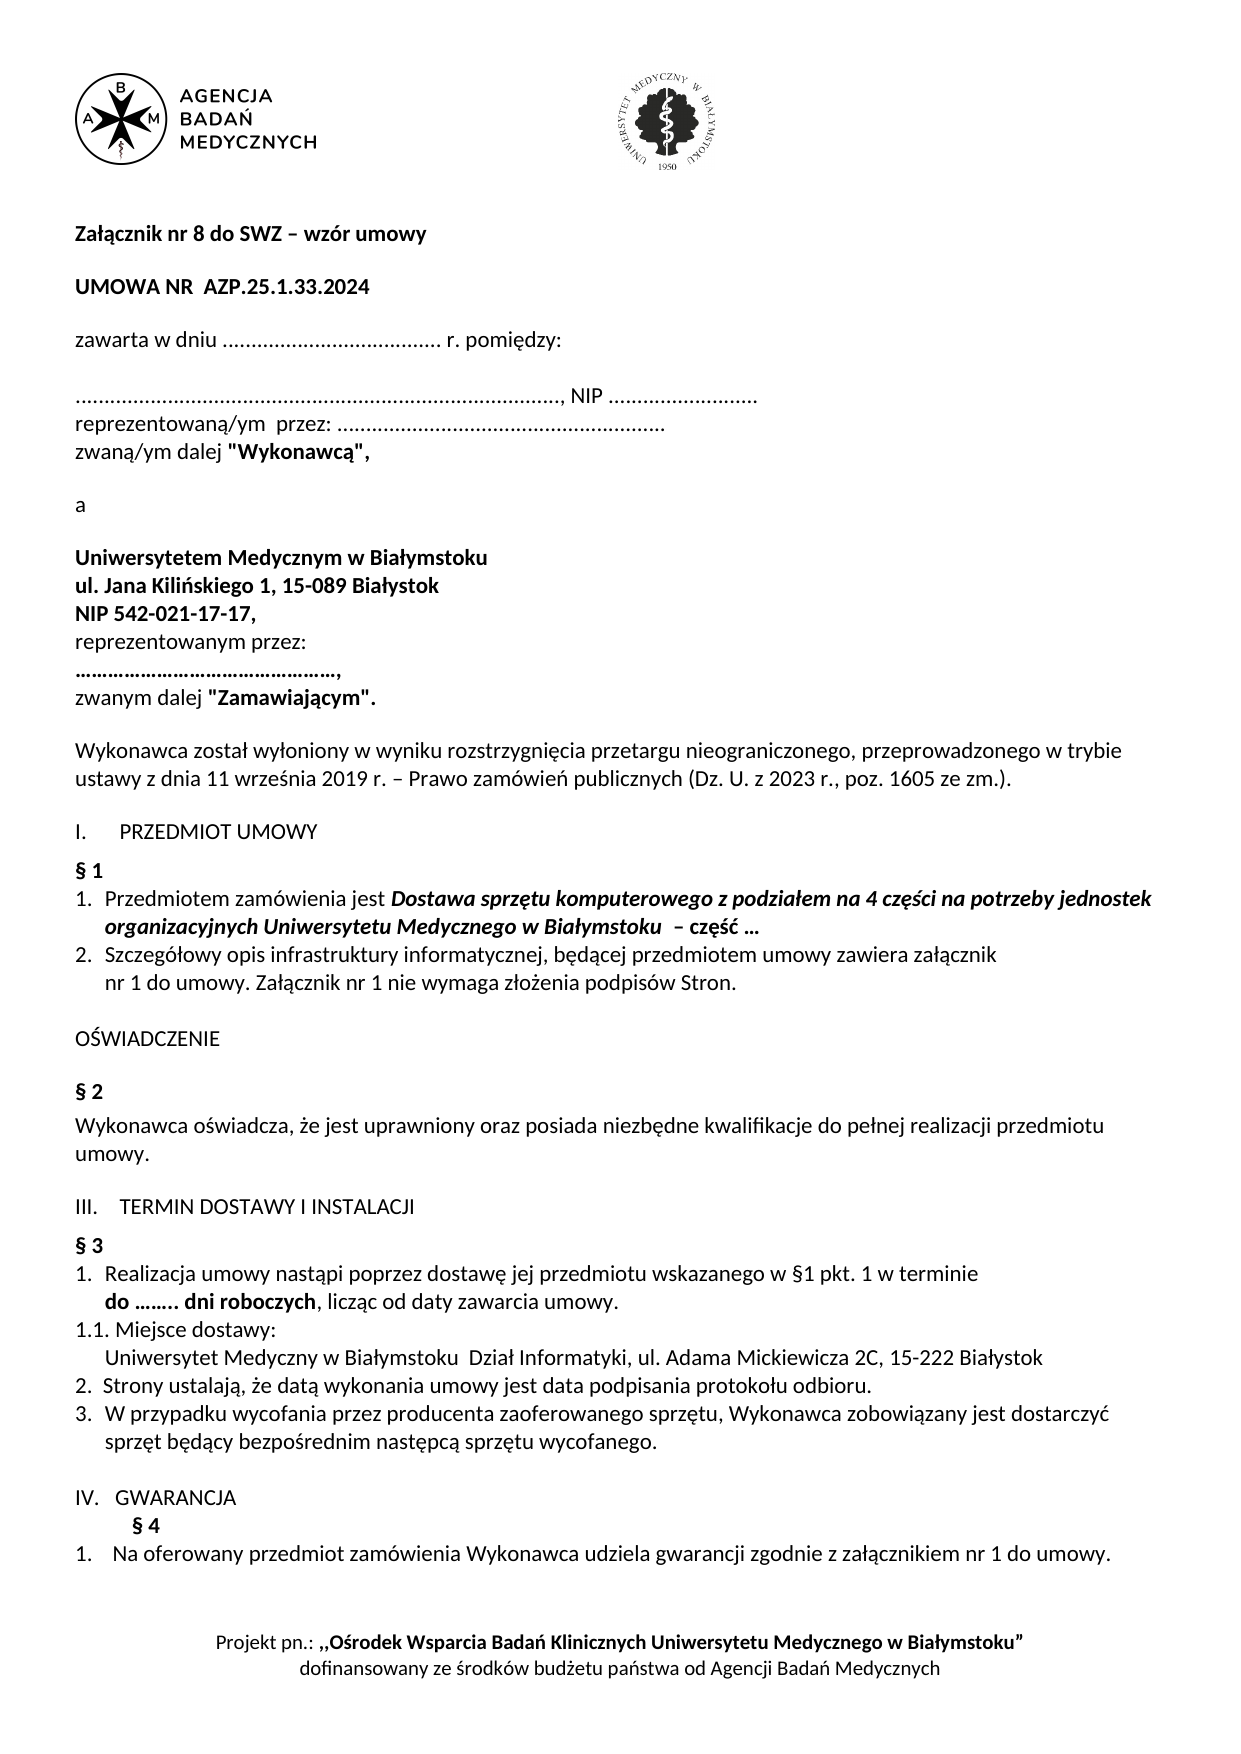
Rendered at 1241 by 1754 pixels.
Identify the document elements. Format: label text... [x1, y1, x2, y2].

picture [618, 73, 715, 170]
text ul. Jana Kilińskiego 1, 15-089 Białystok [75, 571, 1165, 599]
text ...................................................................................., NIP .......................... [75, 381, 1165, 409]
text 3. W przypadku wycofania przez producenta zaoferowanego sprzętu, Wykonawca zobowiązany jest dostarczyć sprzęt będący bezpośrednim następcą sprzętu wycofanego. [75, 1399, 1165, 1455]
text Załącznik nr 8 do SWZ – wzór umowy [75, 219, 1165, 247]
text zwaną/ym dalej "Wykonawcą", [75, 437, 1165, 465]
text a [75, 490, 1165, 518]
text zwanym dalej "Zamawiającym". [75, 683, 1165, 711]
text OŚWIADCZENIE [75, 1024, 1165, 1052]
text Wykonawca oświadcza, że jest uprawniony oraz posiada niezbędne kwalifikacje do pełnej realizacji przedmiotu umowy. [75, 1111, 1165, 1167]
picture [75, 73, 316, 165]
text 2. Strony ustalają, że datą wykonania umowy jest data podpisania protokołu odbioru. [75, 1371, 1233, 1399]
list Przedmiotem zamówienia jest Dostawa sprzętu komputerowego z podziałem na 4 części na potrzeby jednostek organizacyjnych Uniwersytetu Medycznego w Białymstoku – część … [75, 884, 1165, 940]
text …………………………………………, [75, 655, 1165, 683]
list Na oferowany przedmiot zamówienia Wykonawca udziela gwarancji zgodnie z załącznikiem nr 1 do umowy. [75, 1539, 1165, 1567]
text UMOWA NR AZP.25.1.33.2024 [75, 272, 1165, 300]
text 1.1. Miejsce dostawy: Uniwersytet Medyczny w Białymstoku Dział Informatyki, ul. Adama Mickiewicza 2C, 15-222 Białystok [75, 1315, 1168, 1371]
text 1. Realizacja umowy nastąpi poprzez dostawę jej przedmiotu wskazanego w §1 pkt. 1 w terminie do …….. dni roboczych, licząc od daty zawarcia umowy. [75, 1259, 1168, 1315]
list Szczegółowy opis infrastruktury informatycznej, będącej przedmiotem umowy zawiera załącznik nr 1 do umowy. Załącznik nr 1 nie wymaga złożenia podpisów Stron. [75, 940, 1165, 996]
text Uniwersytetem Medycznym w Białymstoku [75, 543, 1165, 571]
text reprezentowanym przez: [75, 627, 1165, 655]
list TERMIN DOSTAWY I INSTALACJI [75, 1192, 1165, 1220]
text § 1 [75, 856, 1233, 884]
text § 3 [75, 1231, 1165, 1259]
text § 2 [75, 1077, 1165, 1105]
text Wykonawca został wyłoniony w wyniku rozstrzygnięcia przetargu nieograniczonego, przeprowadzonego w trybie ustawy z dnia 11 września 2019 r. – Prawo zamówień publicznych (Dz. U. z 2023 r., poz. 1605 ze zm.). [75, 736, 1165, 792]
text reprezentowaną/ym przez: ......................................................... [75, 409, 1165, 437]
text zawarta w dniu ...................................... r. pomiędzy: [75, 325, 1165, 353]
text NIP 542-021-17-17, [75, 599, 1165, 627]
list PRZEDMIOT UMOWY [75, 817, 1233, 846]
text § 4 [75, 1511, 1165, 1539]
text IV. GWARANCJA [75, 1483, 1165, 1511]
